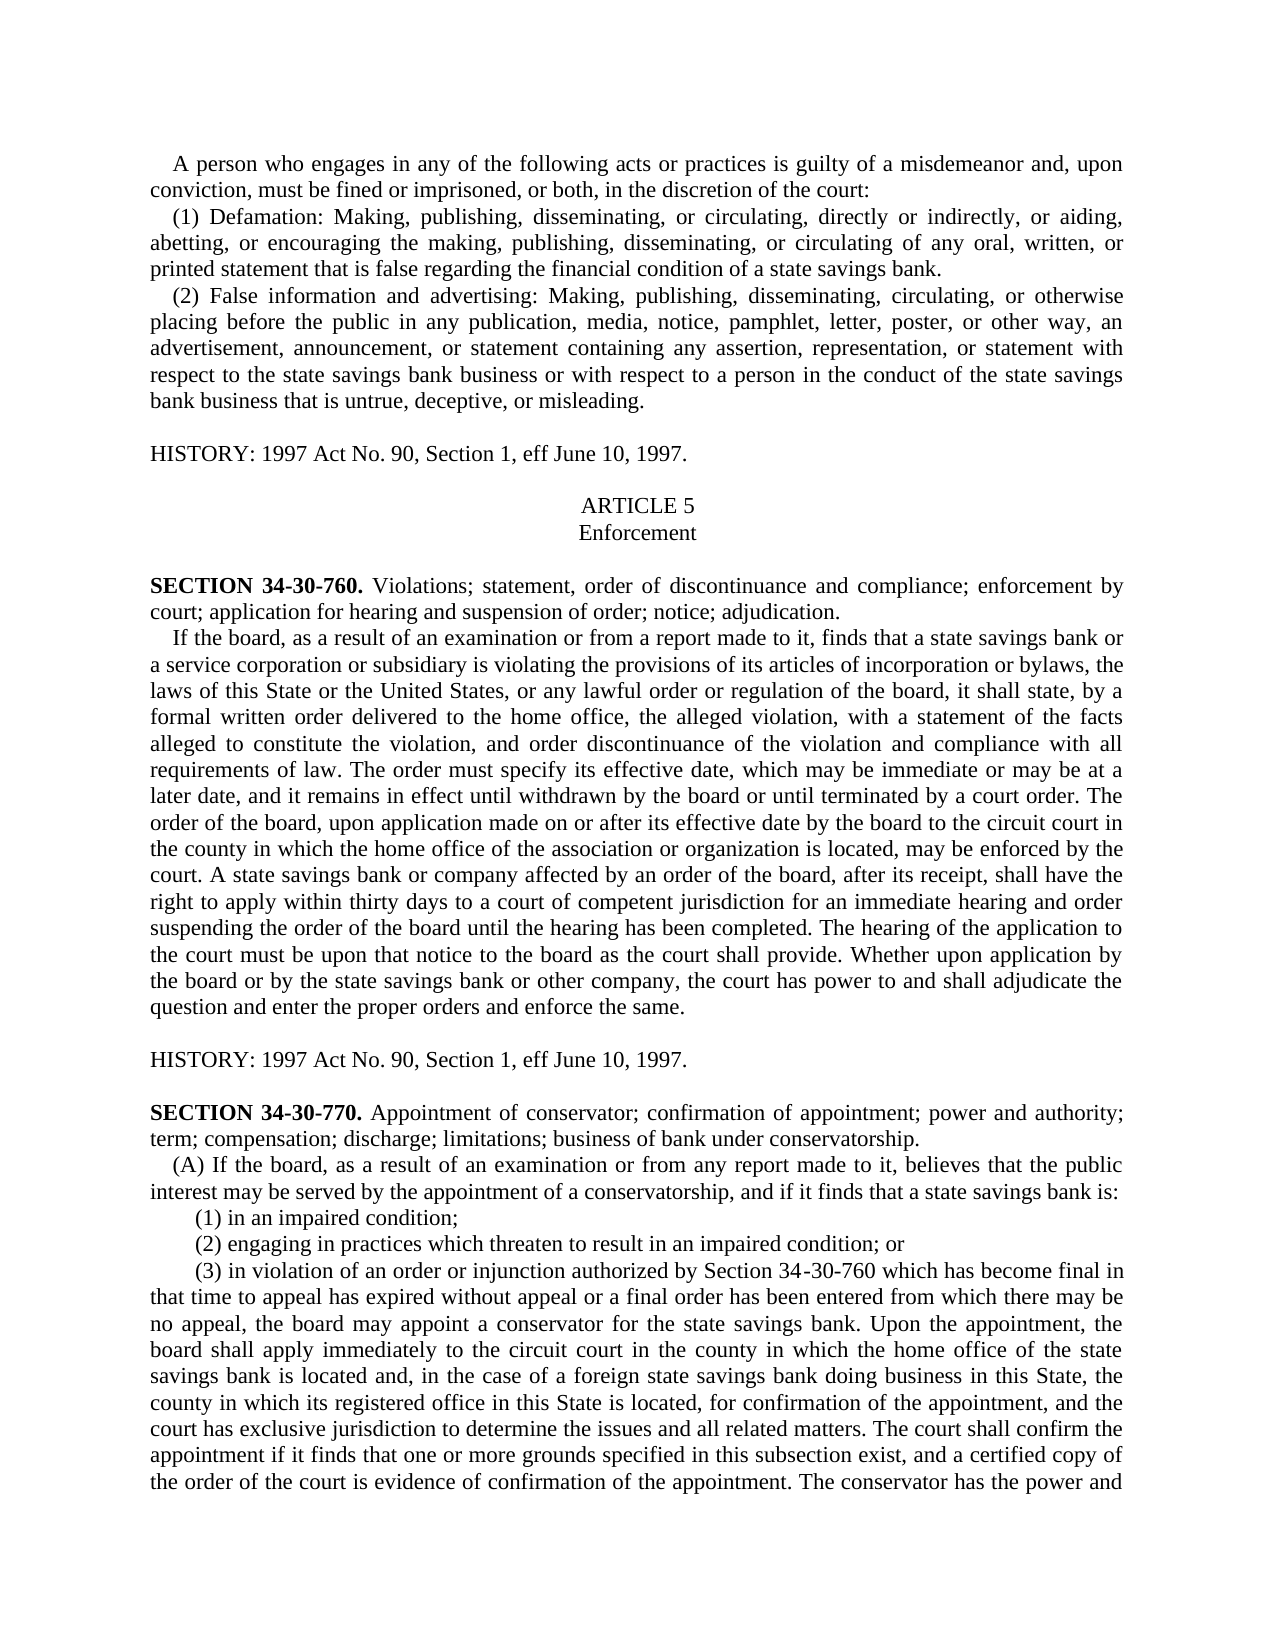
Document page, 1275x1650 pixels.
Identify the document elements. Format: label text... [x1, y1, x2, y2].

text ARTICLE 5 [150, 493, 1125, 519]
text (2) engaging in practices which threaten to result in an impaired condition; or [150, 1231, 1125, 1257]
text HISTORY: 1997 Act No. 90, Section 1, eff June 10, 1997. [150, 440, 1125, 466]
text SECTION 34-30-760. Violations; statement, order of discontinuance and compliance; enforcement by court; application for hearing and suspension of order; notice; adjudication. [150, 572, 1125, 624]
text SECTION 34-30-770. Appointment of conservator; confirmation of appointment; power and authority; term; compensation; discharge; limitations; business of bank under conservatorship. [150, 1099, 1125, 1151]
text If the board, as a result of an examination or from a report made to it, finds that a state savings bank or a service corporation or subsidiary is violating the provisions of its articles of incorporation or bylaws, the laws of this State or the United States, or any lawful order or regulation of the board, it shall state, by a formal written order delivered to the home office, the alleged violation, with a statement of the facts alleged to constitute the violation, and order discontinuance of the violation and compliance with all requirements of law. The order must specify its effective date, which may be immediate or may be at a later date, and it remains in effect until withdrawn by the board or until terminated by a court order. The order of the board, upon application made on or after its effective date by the board to the circuit court in the county in which the home office of the association or organization is located, may be enforced by the court. A state savings bank or company affected by an order of the board, after its receipt, shall have the right to apply within thirty days to a court of competent jurisdiction for an immediate hearing and order suspending the order of the board until the hearing has been completed. The hearing of the application to the court must be upon that notice to the board as the court shall provide. Whether upon application by the board or by the state savings bank or other company, the court has power to and shall adjudicate the question and enter the proper orders and enforce the same. [150, 624, 1125, 1020]
text A person who engages in any of the following acts or practices is guilty of a misdemeanor and, upon conviction, must be fined or imprisoned, or both, in the discretion of the court: [150, 150, 1125, 203]
text Enforcement [150, 519, 1125, 545]
text (A) If the board, as a result of an examination or from any report made to it, believes that the public interest may be served by the appointment of a conservatorship, and if it finds that a state savings bank is: [150, 1151, 1125, 1204]
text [150, 1257, 1125, 1494]
text HISTORY: 1997 Act No. 90, Section 1, eff June 10, 1997. [150, 1046, 1125, 1072]
text (1) Defamation: Making, publishing, disseminating, or circulating, directly or indirectly, or aiding, abetting, or encouraging the making, publishing, disseminating, or circulating of any oral, written, or printed statement that is false regarding the financial condition of a state savings bank. [150, 203, 1125, 282]
text (1) in an impaired condition; [150, 1204, 1125, 1231]
text (2) False information and advertising: Making, publishing, disseminating, circulating, or otherwise placing before the public in any publication, media, notice, pamphlet, letter, poster, or other way, an advertisement, announcement, or statement containing any assertion, representation, or statement with respect to the state savings bank business or with respect to a person in the conduct of the state savings bank business that is untrue, deceptive, or misleading. [150, 282, 1125, 413]
